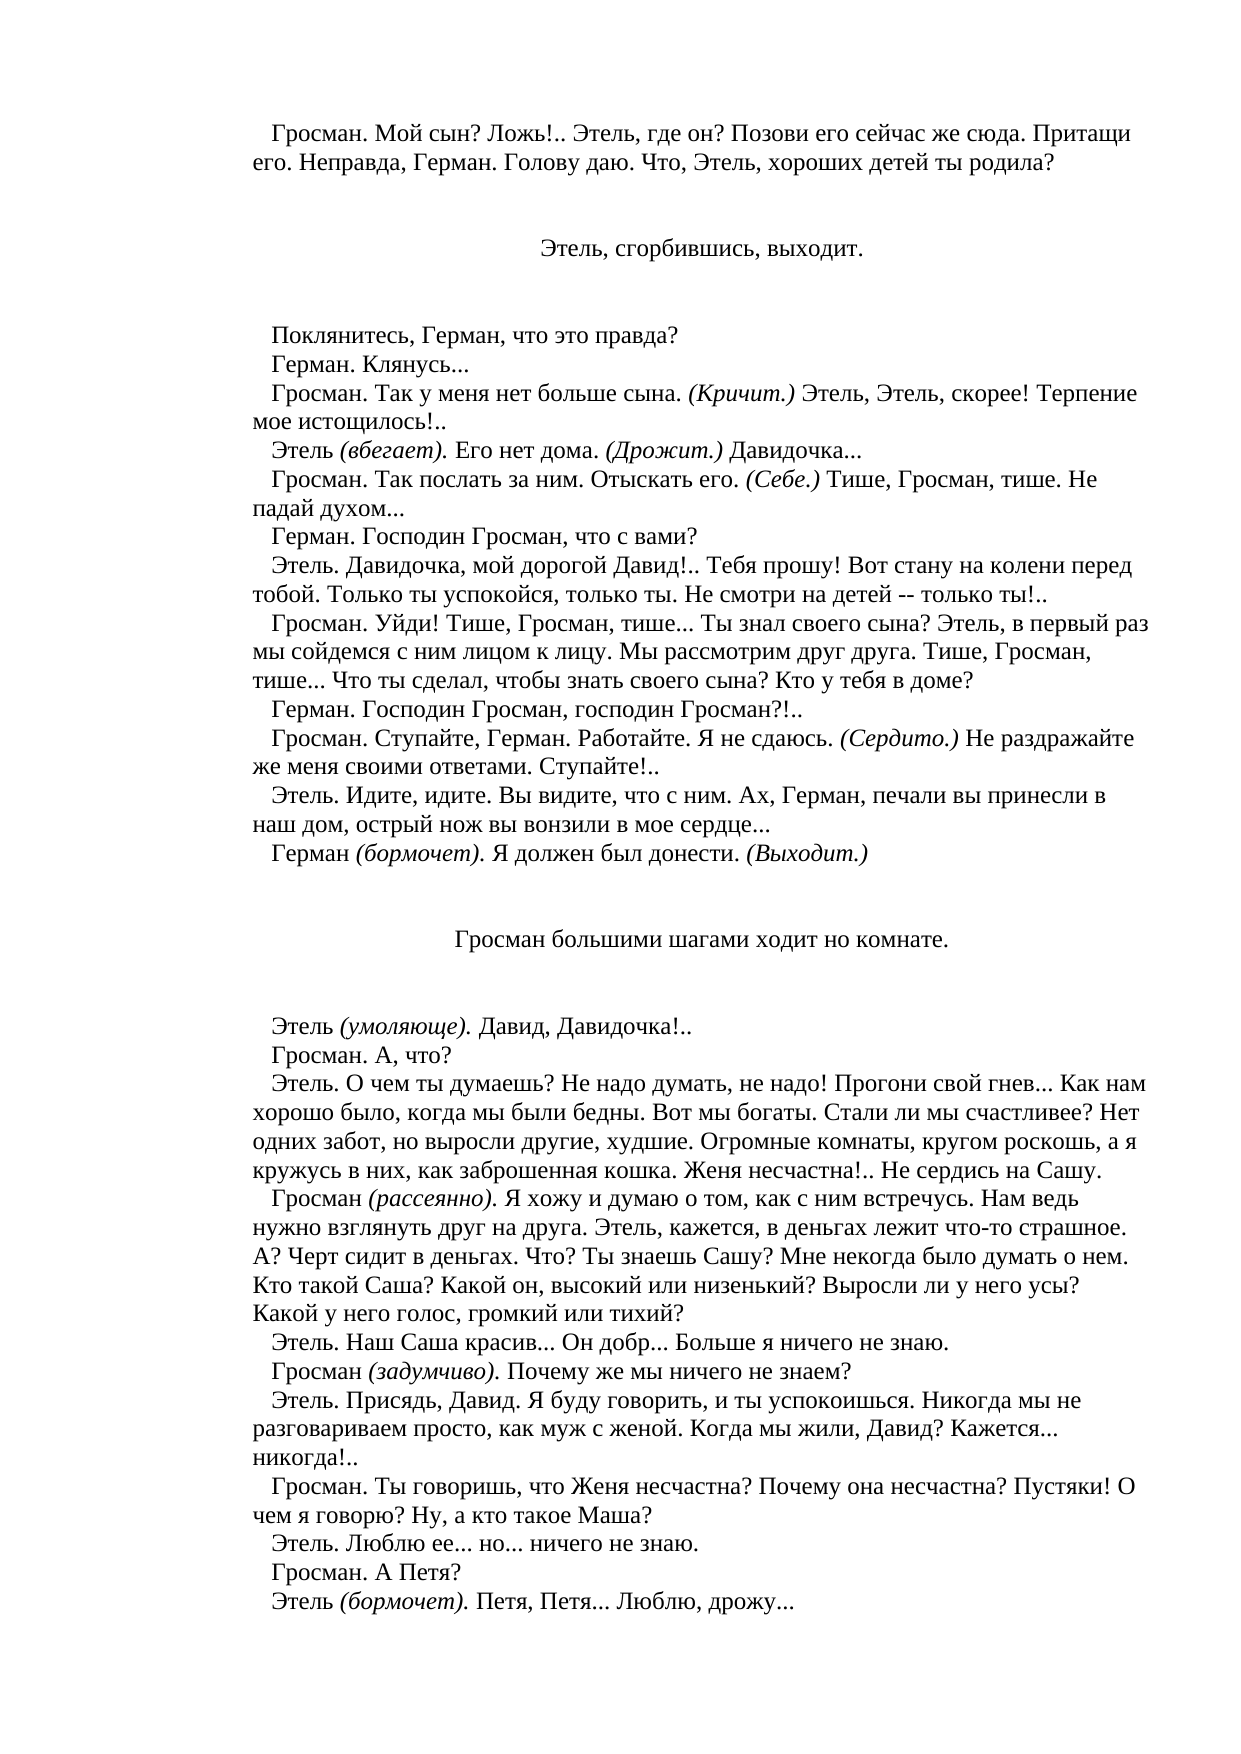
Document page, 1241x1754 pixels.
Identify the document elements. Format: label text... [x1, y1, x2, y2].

text Этель, сгорбившись, выходит. [252, 233, 1152, 262]
text Этель. Люблю ее... но... ничего не знаю. [252, 1528, 1152, 1557]
text Этель (бормочет). Петя, Петя... Люблю, дрожу... [252, 1586, 1152, 1615]
text Гросман. А, что? [252, 1040, 1152, 1068]
text Этель. Давидочка, мой дорогой Давид!.. Тебя прошу! Вот стану на колени перед тобой. Только ты успокойся, только ты. Не смотри на детей -- только ты!.. [252, 550, 1152, 608]
text Герман. Господин Гросман, господин Гросман?!.. [252, 694, 1152, 723]
text Гросман. Так у меня нет больше сына. (Кричит.) Этель, Этель, скорее! Терпение мое истощилось!.. [252, 378, 1152, 435]
text Гросман. Мой сын? Ложь!.. Этель, где он? Позови его сейчас же сюда. Притащи его. Неправда, Герман. Голову даю. Что, Этель, хороших детей ты родила? [252, 118, 1152, 176]
text Этель (вбегает). Его нет дома. (Дрожит.) Давидочка... [252, 435, 1152, 464]
text Герман. Господин Гросман, что с вами? [252, 521, 1152, 550]
text Гросман. Уйди! Тише, Гросман, тише... Ты знал своего сына? Этель, в первый раз мы сойдемся с ним лицом к лицу. Мы рассмотрим друг друга. Тише, Гросман, тише... Что ты сделал, чтобы знать своего сына? Кто у тебя в доме? [252, 608, 1152, 694]
text Гросман (задумчиво). Почему же мы ничего не знаем? [252, 1356, 1152, 1385]
text Гросман. Так послать за ним. Отыскать его. (Себе.) Тише, Гросман, тише. Не падай духом... [252, 464, 1152, 521]
text Этель. Идите, идите. Вы видите, что с ним. Ах, Герман, печали вы принесли в наш дом, острый нож вы вонзили в мое сердце... [252, 780, 1152, 838]
text Гросман большими шагами ходит но комнате. [252, 924, 1152, 953]
text Этель. Присядь, Давид. Я буду говорить, и ты успокоишься. Никогда мы не разговариваем просто, как муж с женой. Когда мы жили, Давид? Кажется... никогда!.. [252, 1385, 1152, 1471]
text Гросман (рассеянно). Я хожу и думаю о том, как с ним встречусь. Нам ведь нужно взглянуть друг на друга. Этель, кажется, в деньгах лежит что-то страшное. А? Черт сидит в деньгах. Что? Ты знаешь Сашу? Мне некогда было думать о нем. Кто такой Саша? Какой он, высокий или низенький? Выросли ли у него усы? Какой у него голос, громкий или тихий? [252, 1183, 1152, 1327]
text Гросман. Ступайте, Герман. Работайте. Я не сдаюсь. (Сердито.) Не раздражайте же меня своими ответами. Ступайте!.. [252, 723, 1152, 780]
text Гросман. Ты говоришь, что Женя несчастна? Почему она несчастна? Пустяки! О чем я говорю? Ну, а кто такое Маша? [252, 1471, 1152, 1528]
text Герман. Клянусь... [252, 349, 1152, 378]
text Этель. О чем ты думаешь? Не надо думать, не надо! Прогони свой гнев... Как нам хорошо было, когда мы были бедны. Вот мы богаты. Стали ли мы счастливее? Нет одних забот, но выросли другие, худшие. Огромные комнаты, кругом роскошь, а я кружусь в них, как заброшенная кошка. Женя несчастна!.. Не сердись на Сашу. [252, 1068, 1152, 1183]
text Этель. Наш Саша красив... Он добр... Больше я ничего не знаю. [252, 1327, 1152, 1356]
text Поклянитесь, Герман, что это правда? [252, 320, 1152, 349]
text Гросман. А Петя? [252, 1557, 1152, 1586]
text Этель (умоляюще). Давид, Давидочка!.. [252, 1011, 1152, 1040]
text Герман (бормочет). Я должен был донести. (Выходит.) [252, 838, 1152, 866]
